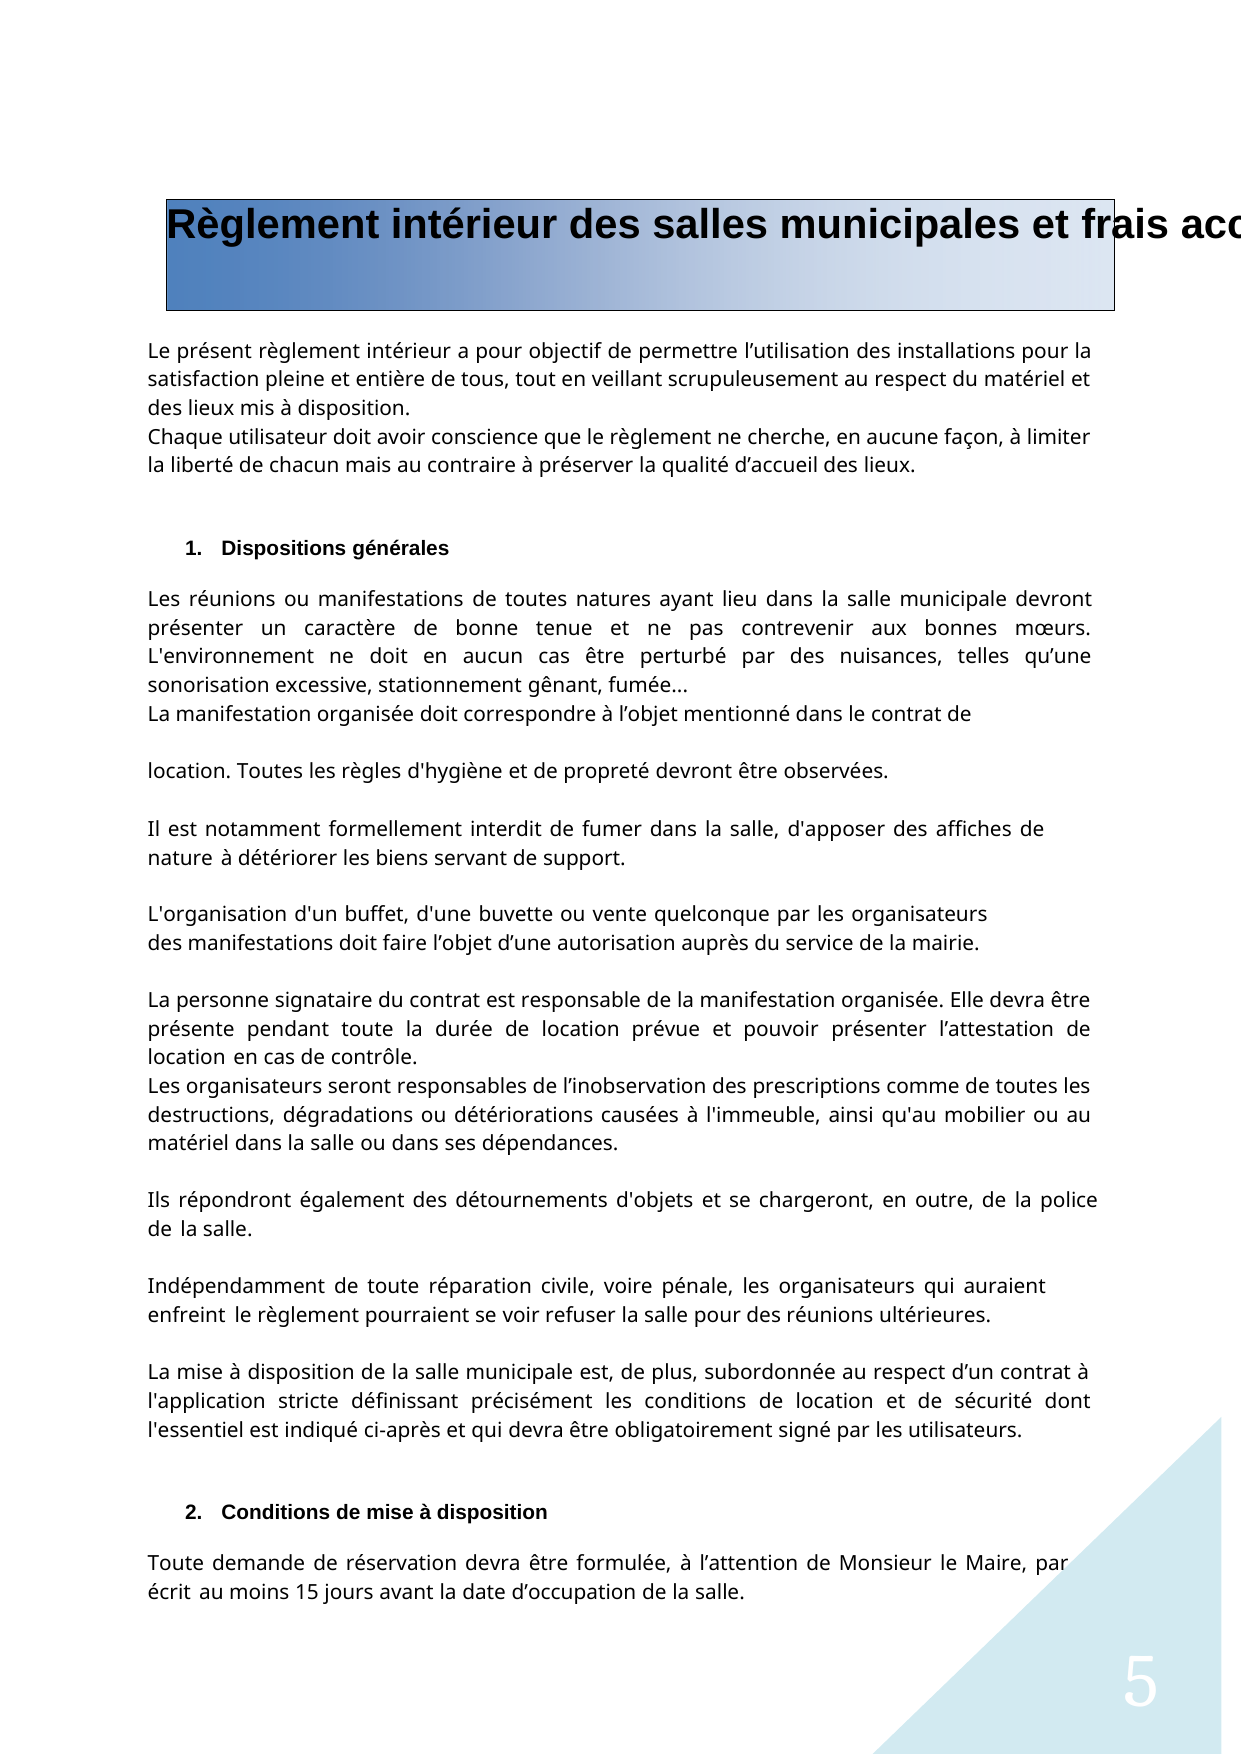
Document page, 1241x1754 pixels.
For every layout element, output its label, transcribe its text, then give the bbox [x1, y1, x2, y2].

text Il est notamment formellement interdit de fumer dans la salle, d'apposer des affiches de nature à détériorer les biens servant de support. [147, 814, 1107, 872]
text Indépendamment de toute réparation civile, voire pénale, les organisateurs qui auraient enfreint le règlement pourraient se voir refuser la salle pour des réunions ultérieures. [147, 1272, 1107, 1329]
text La personne signataire du contrat est responsable de la manifestation organisée. Elle devra être présente pendant toute la durée de location prévue et pouvoir présenter l’attestation de location en cas de contrôle. [147, 986, 1092, 1071]
text La manifestation organisée doit correspondre à l’objet mentionné dans le contrat de location. Toutes les règles d'hygiène et de propreté devront être observées. [147, 699, 1001, 785]
text Les organisateurs seront responsables de l’inobservation des prescriptions comme de toutes les destructions, dégradations ou détériorations causées à l'immeuble, ainsi qu'au mobilier ou au matériel dans la salle ou dans ses dépendances. [147, 1071, 1092, 1157]
text Toute demande de réservation devra être formulée, à l’attention de Monsieur le Maire, par écrit au moins 15 jours avant la date d’occupation de la salle. [147, 1548, 1107, 1606]
text Le présent règlement intérieur a pour objectif de permettre l’utilisation des installations pour la satisfaction pleine et entière de tous, tout en veillant scrupuleusement au respect du matériel et des lieux mis à disposition. [147, 336, 1092, 421]
list Dispositions générales [185, 536, 1192, 559]
text Ils répondront également des détournements d'objets et se chargeront, en outre, de la police de la salle. [147, 1186, 1107, 1243]
picture [167, 200, 1114, 310]
text L'organisation d'un buffet, d'une buvette ou vente quelconque par les organisateurs des manifestations doit faire l’objet d’une autorisation auprès du service de la mairie. [147, 899, 1001, 957]
text Les réunions ou manifestations de toutes natures ayant lieu dans la salle municipale devront présenter un caractère de bonne tenue et ne pas contrevenir aux bonnes mœurs. L'environnement ne doit en aucun cas être perturbé par des nuisances, telles qu’une sonorisation excessive, stationnement gênant, fumée... [147, 584, 1093, 698]
list Conditions de mise à disposition [185, 1500, 1192, 1524]
text La mise à disposition de la salle municipale est, de plus, subordonnée au respect d’un contrat à l'application stricte définissant précisément les conditions de location et de sécurité dont l'essentiel est indiqué ci-après et qui devra être obligatoirement signé par les utilisateurs. [147, 1357, 1092, 1443]
text Chaque utilisateur doit avoir conscience que le règlement ne cherche, en aucune façon, à limiter la liberté de chacun mais au contraire à préserver la qualité d’accueil des lieux. [147, 422, 1092, 479]
